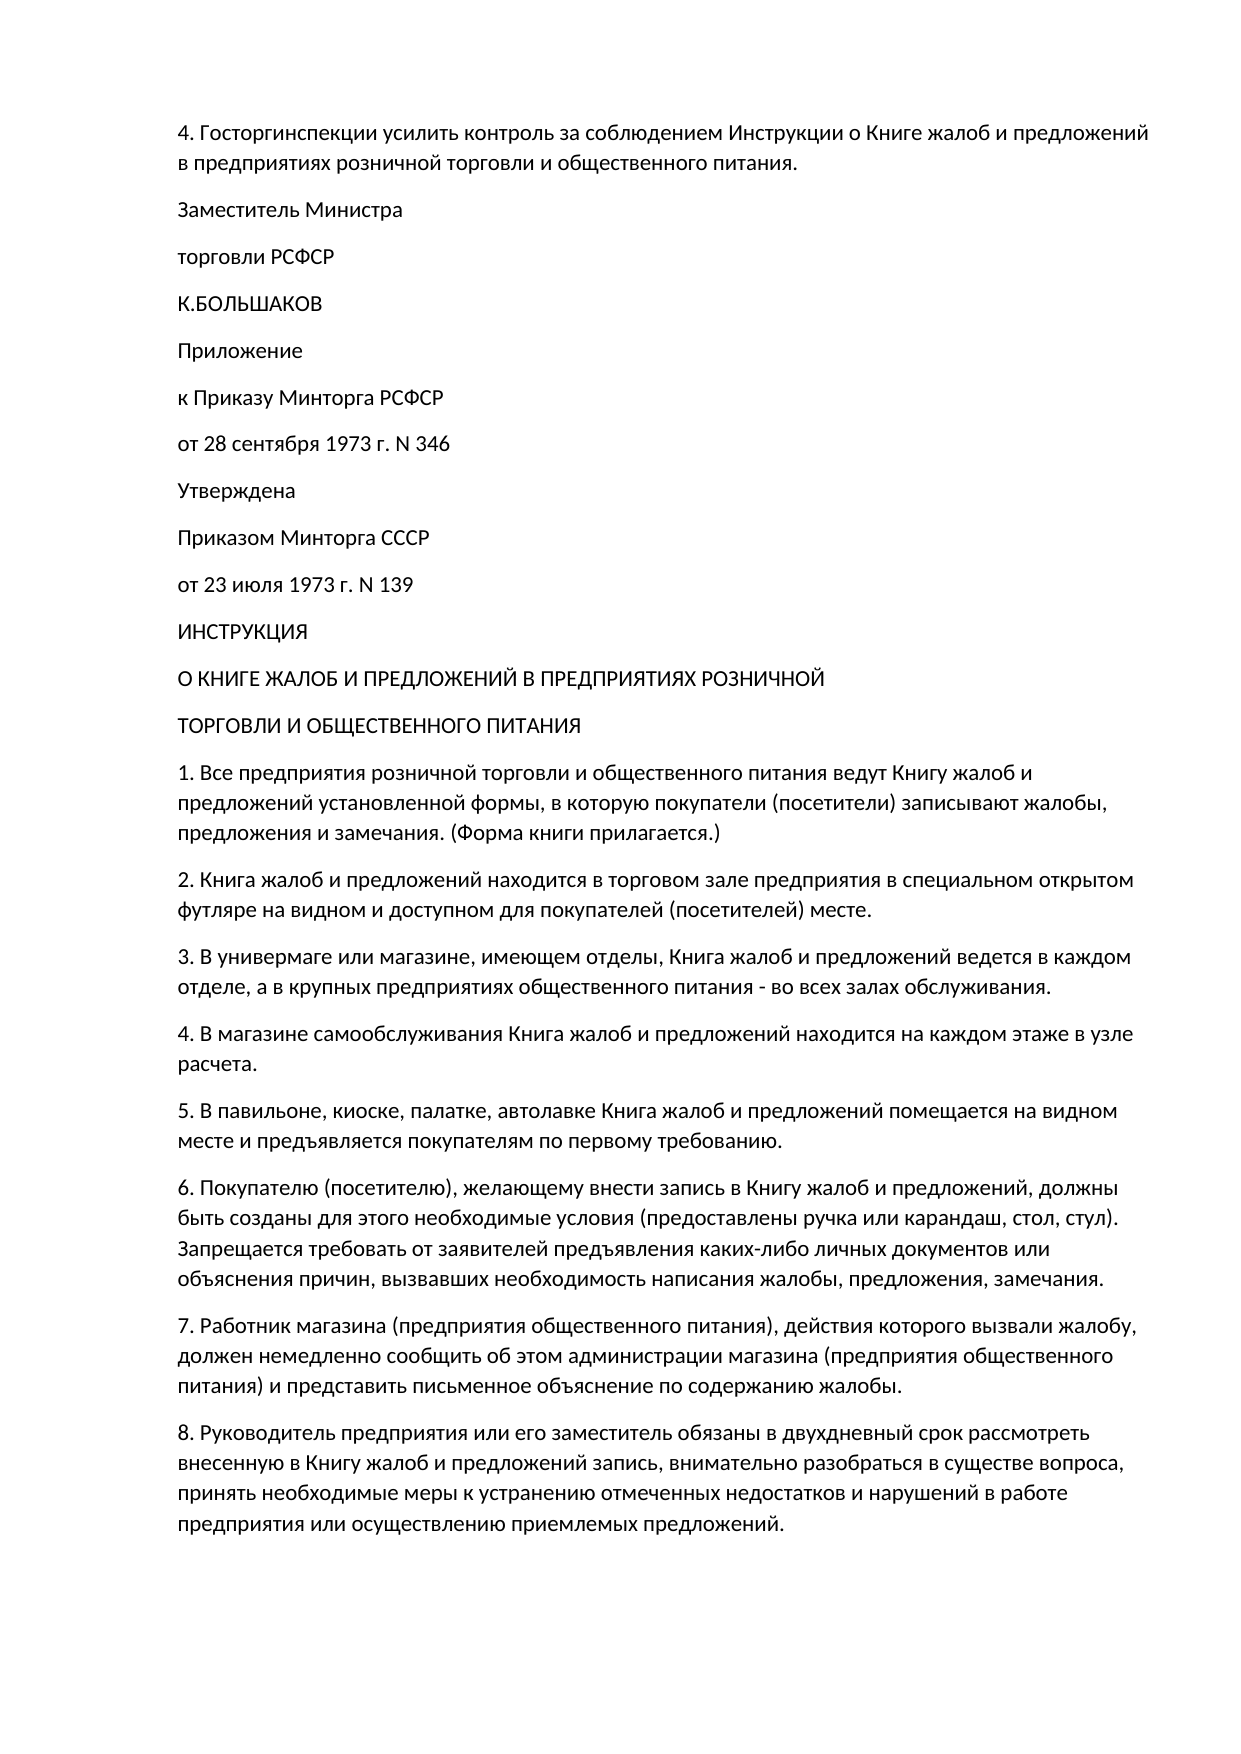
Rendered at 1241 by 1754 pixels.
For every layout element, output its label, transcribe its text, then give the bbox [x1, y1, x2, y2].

text Заместитель Министра [177, 195, 1152, 223]
text 5. В павильоне, киоске, палатке, автолавке Книга жалоб и предложений помещается на видном месте и предъявляется покупателям по первому требованию. [177, 1096, 1152, 1154]
text 2. Книга жалоб и предложений находится в торговом зале предприятия в специальном открытом футляре на видном и доступном для покупателей (посетителей) месте. [177, 865, 1152, 923]
text 3. В универмаге или магазине, имеющем отделы, Книга жалоб и предложений ведется в каждом отделе, а в крупных предприятиях общественного питания - во всех залах обслуживания. [177, 942, 1152, 1000]
text 6. Покупателю (посетителю), желающему внести запись в Книгу жалоб и предложений, должны быть созданы для этого необходимые условия (предоставлены ручка или карандаш, стол, стул). Запрещается требовать от заявителей предъявления каких-либо личных документов или объяснения причин, вызвавших необходимость написания жалобы, предложения, замечания. [177, 1173, 1152, 1292]
text Приложение [177, 336, 1152, 364]
text Утверждена [177, 476, 1152, 504]
text к Приказу Минторга РСФСР [177, 383, 1152, 411]
text 7. Работник магазина (предприятия общественного питания), действия которого вызвали жалобу, должен немедленно сообщить об этом администрации магазина (предприятия общественного питания) и представить письменное объяснение по содержанию жалобы. [177, 1311, 1152, 1399]
text К.БОЛЬШАКОВ [177, 289, 1152, 317]
text 4. В магазине самообслуживания Книга жалоб и предложений находится на каждом этаже в узле расчета. [177, 1019, 1152, 1077]
text О КНИГЕ ЖАЛОБ И ПРЕДЛОЖЕНИЙ В ПРЕДПРИЯТИЯХ РОЗНИЧНОЙ [177, 664, 1152, 692]
text от 23 июля 1973 г. N 139 [177, 570, 1152, 598]
text торговли РСФСР [177, 242, 1152, 270]
text ТОРГОВЛИ И ОБЩЕСТВЕННОГО ПИТАНИЯ [177, 711, 1152, 739]
text ИНСТРУКЦИЯ [177, 617, 1152, 645]
text Приказом Минторга СССР [177, 523, 1152, 551]
text 1. Все предприятия розничной торговли и общественного питания ведут Книгу жалоб и предложений установленной формы, в которую покупатели (посетители) записывают жалобы, предложения и замечания. (Форма книги прилагается.) [177, 758, 1152, 846]
text от 28 сентября 1973 г. N 346 [177, 429, 1152, 458]
text 8. Руководитель предприятия или его заместитель обязаны в двухдневный срок рассмотреть внесенную в Книгу жалоб и предложений запись, внимательно разобраться в существе вопроса, принять необходимые меры к устранению отмеченных недостатков и нарушений в работе предприятия или осуществлению приемлемых предложений. [177, 1418, 1152, 1537]
text 4. Госторгинспекции усилить контроль за соблюдением Инструкции о Книге жалоб и предложений в предприятиях розничной торговли и общественного питания. [177, 118, 1152, 176]
